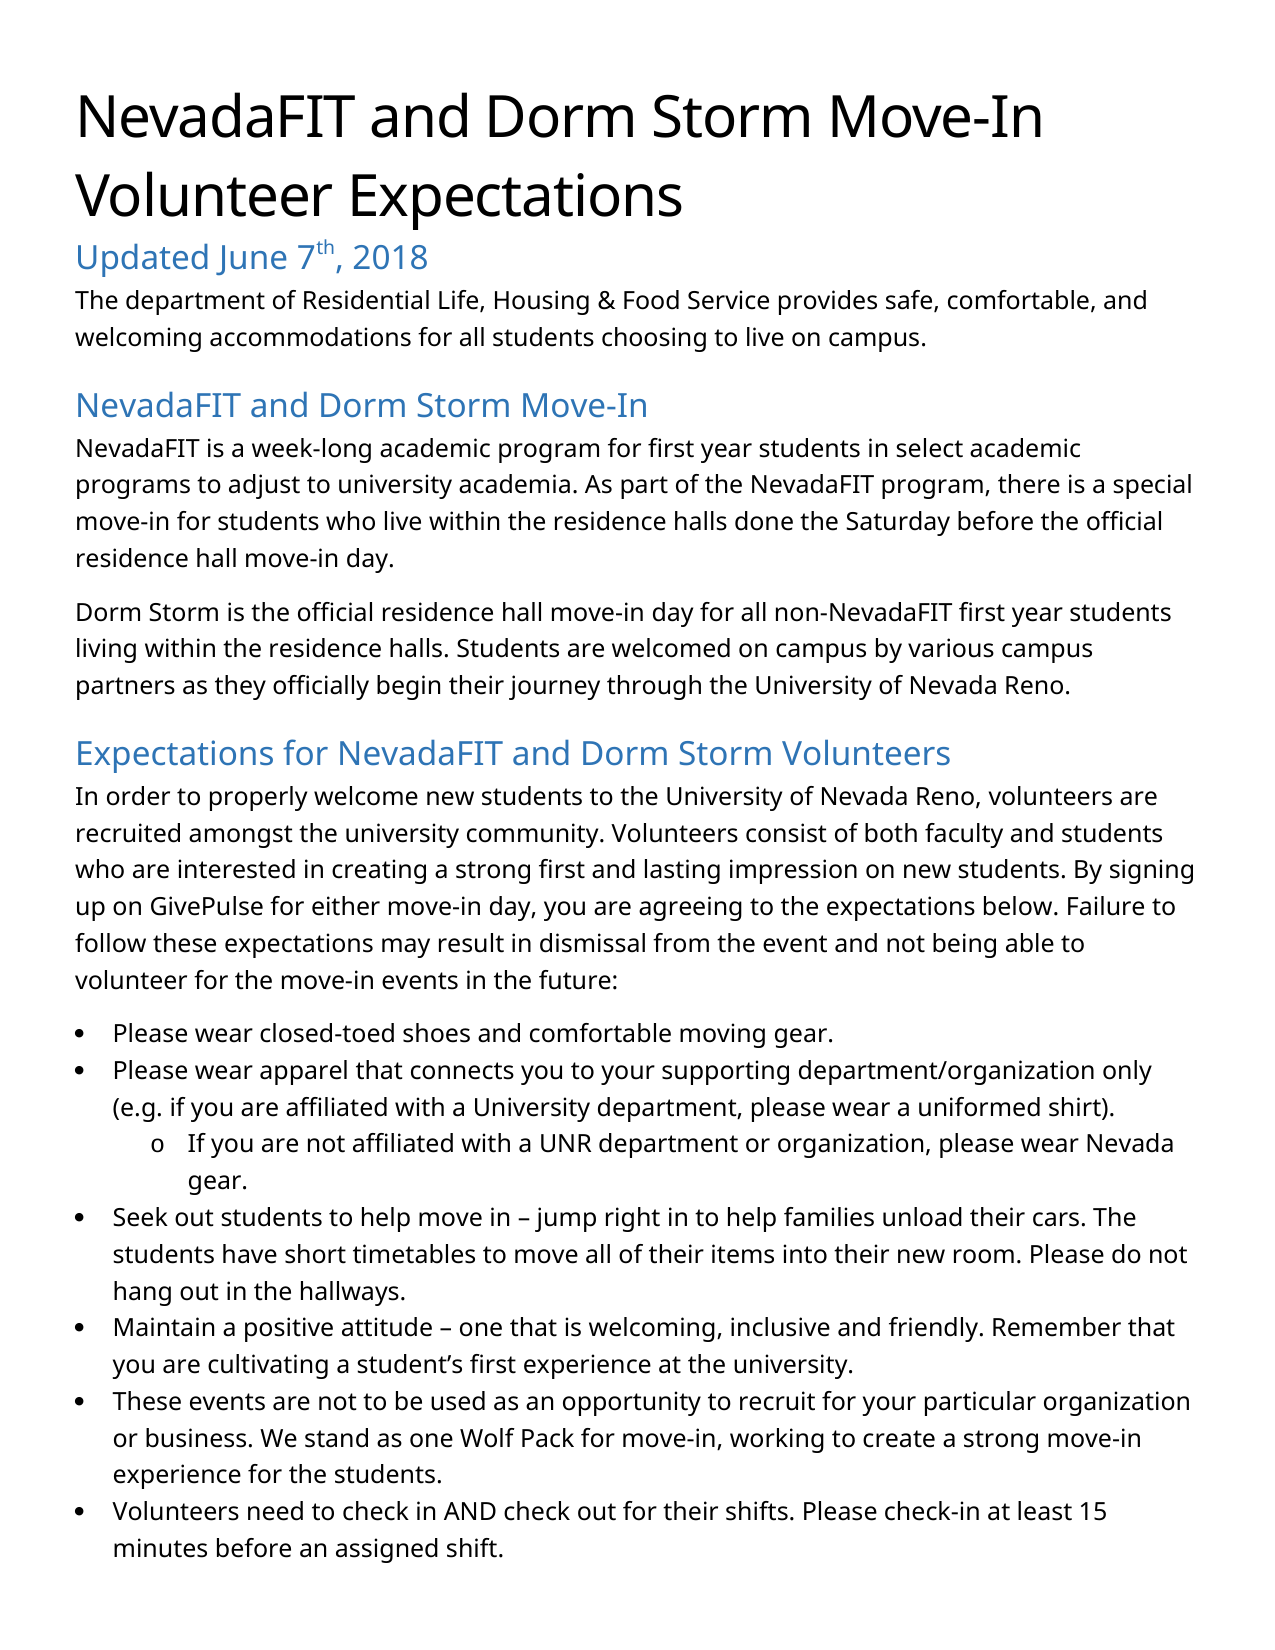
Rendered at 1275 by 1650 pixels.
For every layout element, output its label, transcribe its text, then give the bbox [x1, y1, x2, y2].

text In order to properly welcome new students to the University of Nevada Reno, volunteers are recruited amongst the university community. Volunteers consist of both faculty and students who are interested in creating a strong first and lasting impression on new students. By signing up on GivePulse for either move-in day, you are agreeing to the expectations below. Failure to follow these expectations may result in dismissal from the event and not being able to volunteer for the move-in events in the future: [75, 778, 1200, 996]
list These events are not to be used as an opportunity to recruit for your particular organization or business. We stand as one Wolf Pack for move-in, working to create a strong move-in experience for the students. [75, 1384, 1200, 1491]
text NevadaFIT is a week-long academic program for first year students in select academic programs to adjust to university academia. As part of the NevadaFIT program, there is a special move-in for students who live within the residence halls done the Saturday before the official residence hall move-in day. [75, 430, 1200, 575]
subtitle NevadaFIT and Dorm Storm Move-In [75, 381, 1200, 427]
text Dorm Storm is the official residence hall move-in day for all non-NevadaFIT first year students living within the residence halls. Students are welcomed on campus by various campus partners as they officially begin their journey through the University of Nevada Reno. [75, 594, 1200, 702]
list If you are not affiliated with a UNR department or organization, please wear Nevada gear. [150, 1126, 1200, 1197]
text The department of Residential Life, Housing & Food Service provides safe, comfortable, and welcoming accommodations for all students choosing to live on campus. [75, 283, 1200, 354]
subtitle Updated June 7th, 2018 [75, 234, 1200, 279]
list Seek out students to help move in – jump right in to help families unload their cars. The students have short timetables to move all of their items into their new room. Please do not hang out in the hallways. [75, 1200, 1200, 1307]
list Volunteers need to check in AND check out for their shifts. Please check-in at least 15 minutes before an assigned shift. [75, 1494, 1200, 1565]
title NevadaFIT and Dorm Storm Move-In Volunteer Expectations [75, 75, 1200, 234]
list Please wear closed-toed shoes and comfortable moving gear. [75, 1016, 1200, 1050]
list Maintain a positive attitude – one that is welcoming, inclusive and friendly. Remember that you are cultivating a student’s first experience at the university. [75, 1310, 1200, 1381]
list Please wear apparel that connects you to your supporting department/organization only (e.g. if you are affiliated with a University department, please wear a uniformed shirt). [75, 1052, 1200, 1123]
subtitle Expectations for NevadaFIT and Dorm Storm Volunteers [75, 729, 1200, 775]
